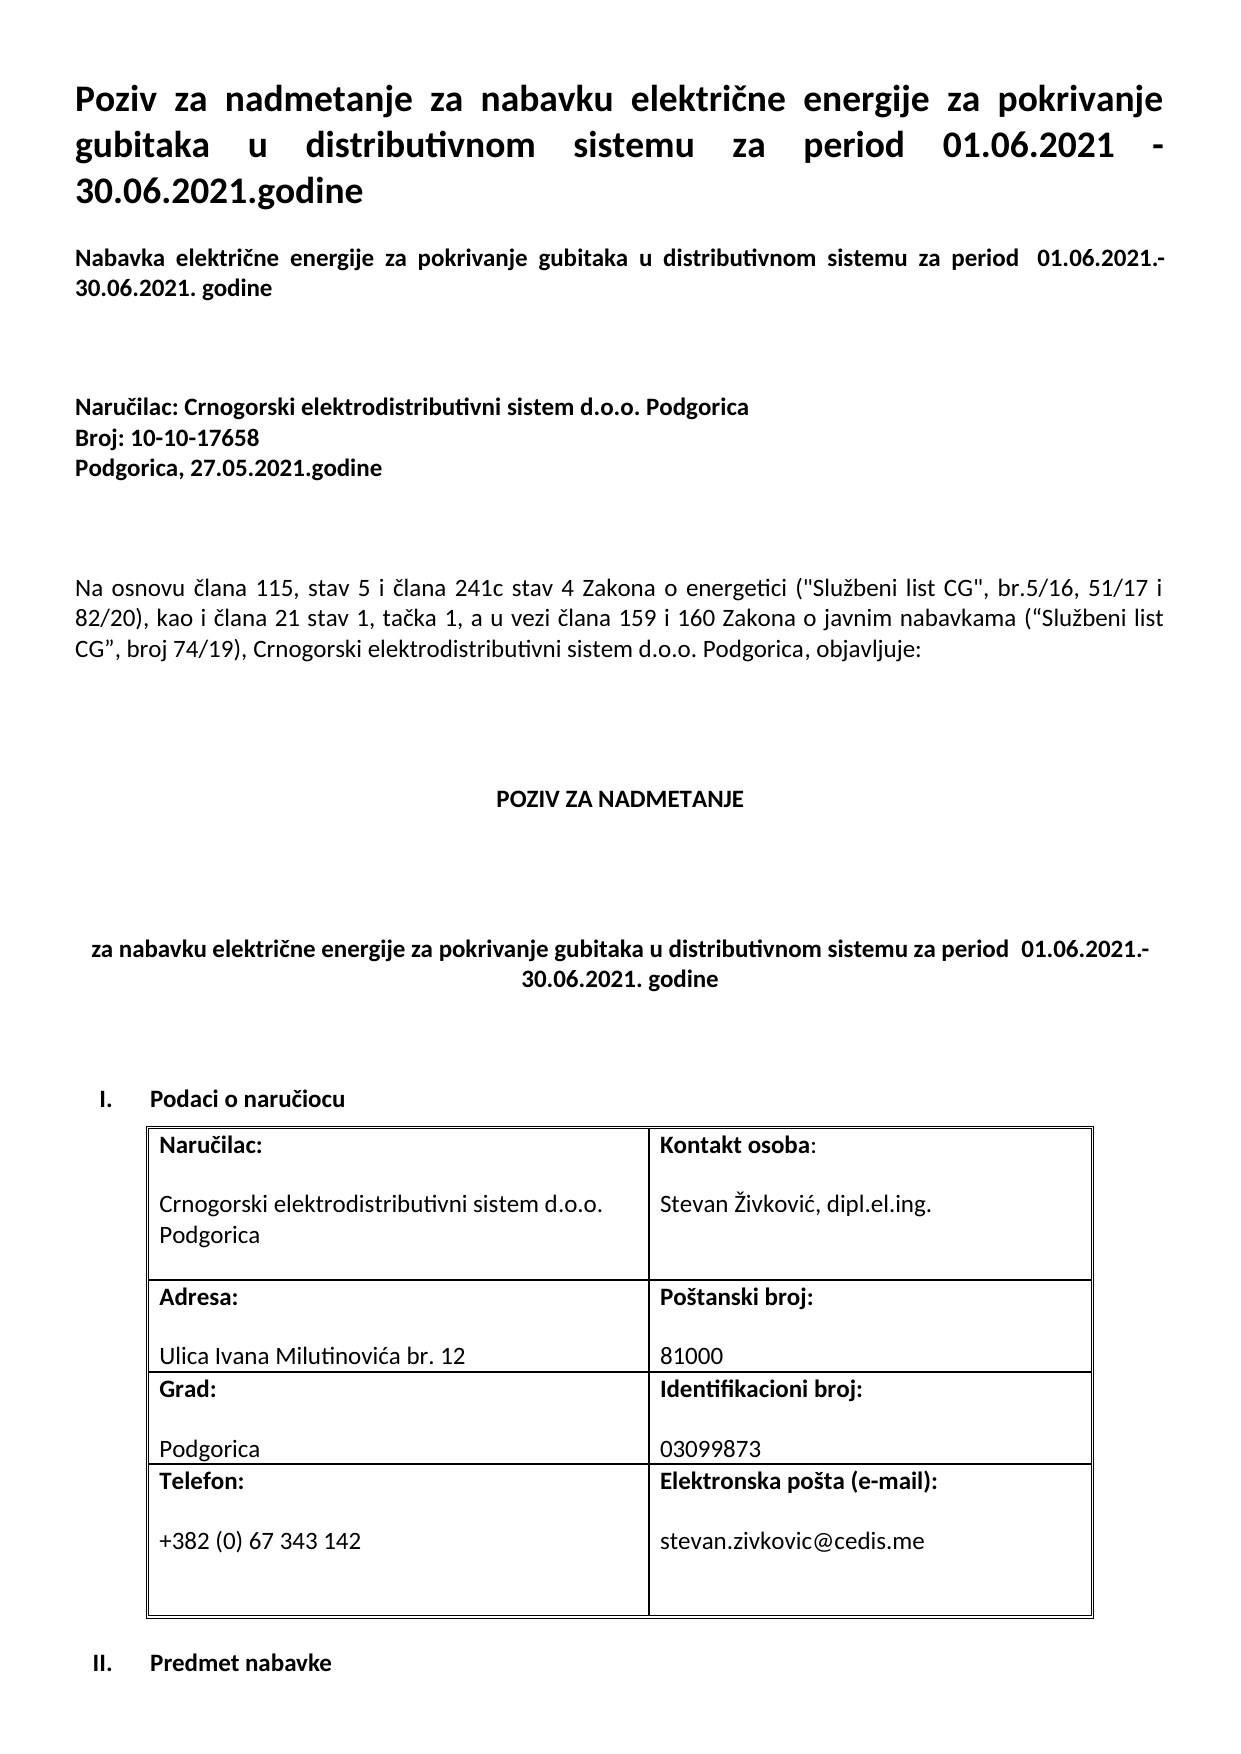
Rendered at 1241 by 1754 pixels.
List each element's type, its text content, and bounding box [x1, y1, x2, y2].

table_header Naručilac: Crnogorski elektrodistributivni sistem d.o.o. Podgorica [149, 1129, 648, 1279]
list Predmet nabavke [112, 1648, 1165, 1678]
text Nabavka električne energije za pokrivanje gubitaka u distributivnom sistemu za period 01.06.2021.-30.06.2021. godine [75, 242, 1165, 303]
text za nabavku električne energije za pokrivanje gubitaka u distributivnom sistemu za period 01.06.2021.-30.06.2021. godine [75, 933, 1165, 994]
table_header Kontakt osoba: Stevan Živković, dipl.el.ing. [650, 1129, 1091, 1279]
table_cell Elektronska pošta (e-mail): stevan.zivkovic@cedis.me [650, 1465, 1091, 1615]
table_cell Poštanski broj: 81000 [650, 1281, 1091, 1371]
text Na osnovu člana 115, stav 5 i člana 241c stav 4 Zakona o energetici ("Službeni list CG", br.5/16, 51/17 i 82/20), kao i člana 21 stav 1, tačka 1, a u vezi člana 159 i 160 Zakona o javnim nabavkama (“Službeni list CG”, broj 74/19), Crnogorski elektrodistributivni sistem d.o.o. Podgorica, objavljuje: [75, 572, 1165, 663]
table_cell Adresa: Ulica Ivana Milutinovića br. 12 [149, 1281, 648, 1371]
text POZIV ZA NADMETANJE [75, 783, 1165, 813]
text Broj: 10-10-17658 [75, 422, 1165, 453]
table_cell Grad: Podgorica [149, 1373, 648, 1463]
text Poziv za nadmetanje za nabavku električne energije za pokrivanje gubitaka u distributivnom sistemu za period 01.06.2021 - 30.06.2021.godine [75, 75, 1165, 212]
table_cell Identifikacioni broj: 03099873 [650, 1373, 1091, 1463]
text Naručilac: Crnogorski elektrodistributivni sistem d.o.o. Podgorica [75, 392, 1165, 422]
text Podgorica, 27.05.2021.godine [75, 453, 1165, 483]
list Podaci o naručiocu [112, 1083, 1165, 1113]
table_cell Telefon: +382 (0) 67 343 142 [149, 1465, 648, 1615]
